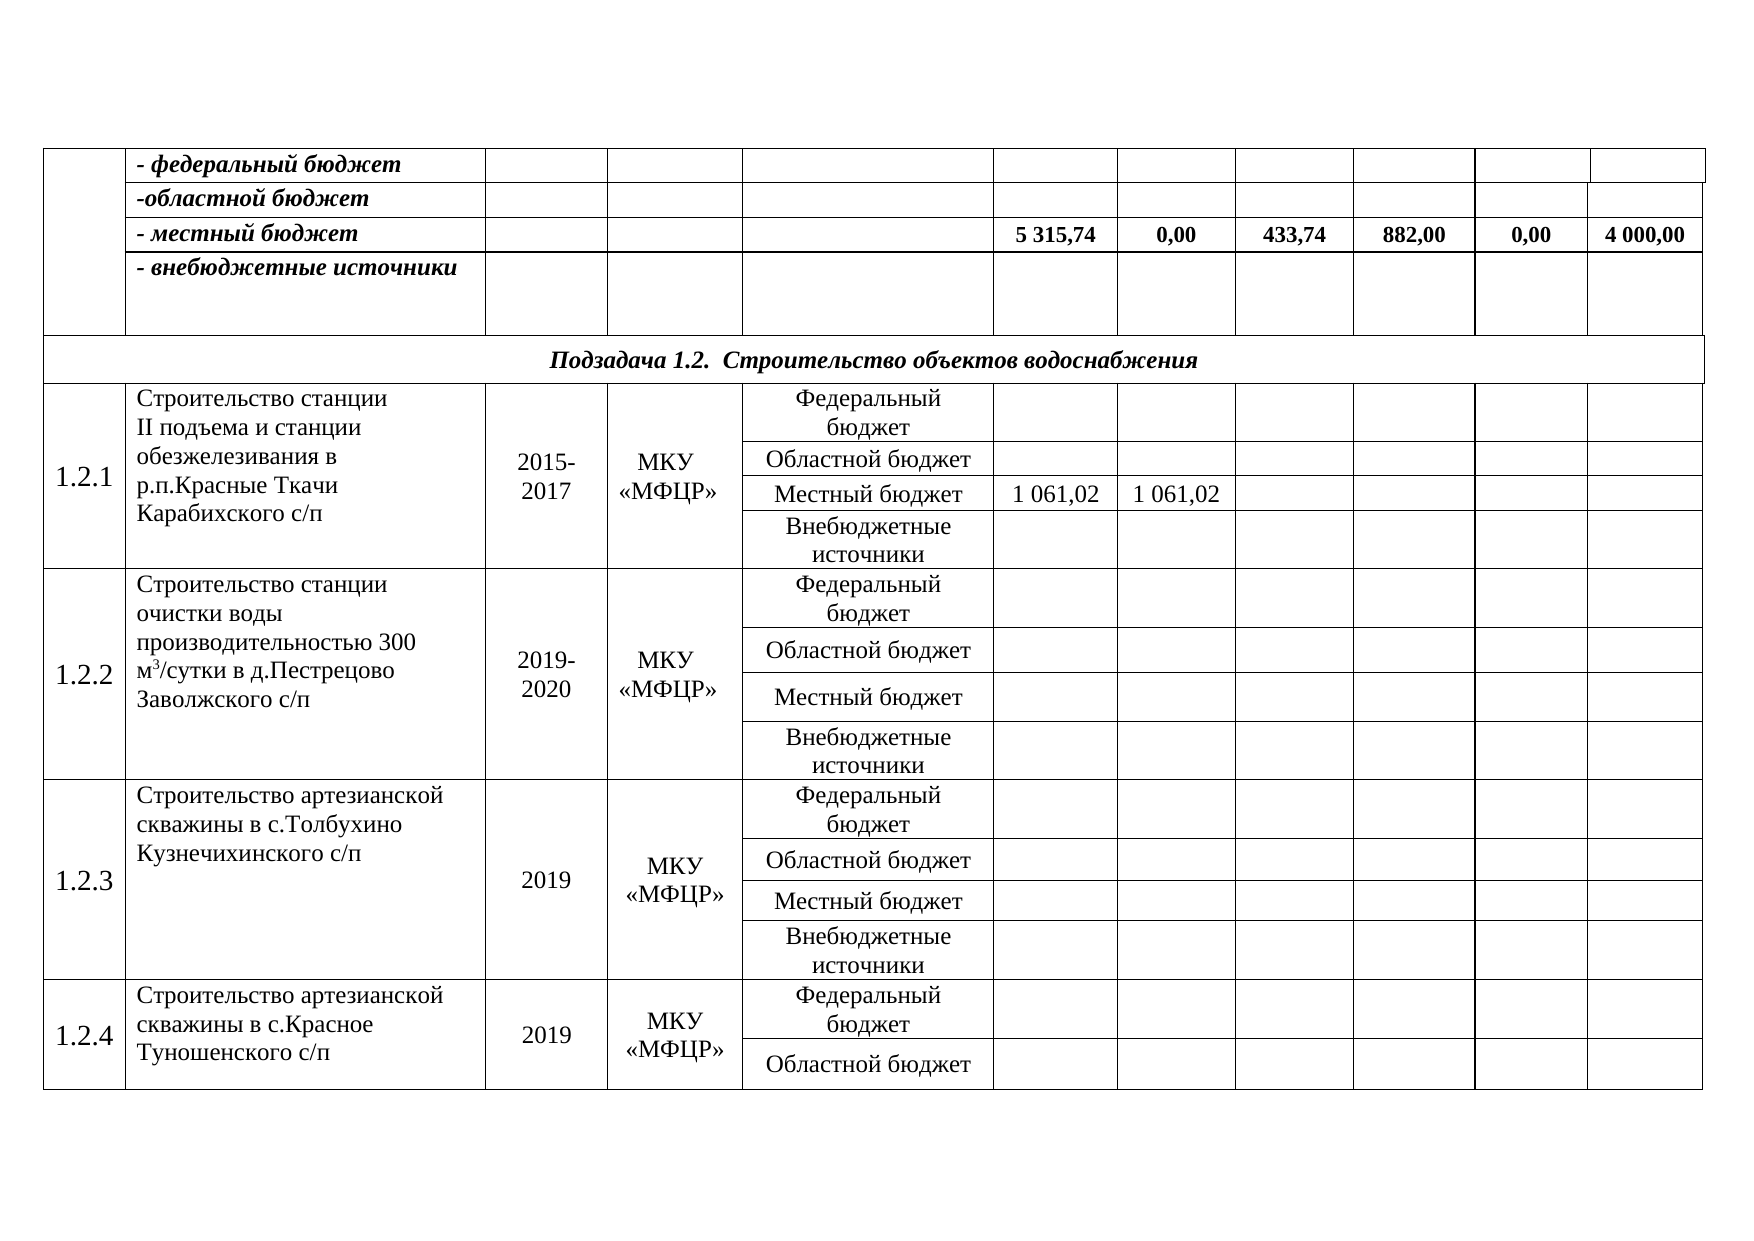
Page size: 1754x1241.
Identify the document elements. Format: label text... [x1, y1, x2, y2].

table_cell [1354, 673, 1474, 721]
table_cell [994, 980, 1117, 1037]
table_cell [1476, 980, 1587, 1037]
table_cell [1476, 442, 1587, 475]
table_cell [1118, 1039, 1235, 1089]
table_cell [1476, 1039, 1587, 1089]
table_cell [1476, 476, 1587, 510]
table_cell [1236, 476, 1353, 510]
table_cell Внебюджетные источники [743, 921, 993, 979]
table_cell [994, 569, 1117, 627]
table_cell МКУ «МФЦР» [608, 780, 742, 979]
table_cell [486, 218, 607, 251]
table_cell [1354, 476, 1474, 510]
table_cell [994, 881, 1117, 920]
table_cell [1476, 569, 1587, 627]
table_cell [1236, 722, 1353, 779]
table_cell [1588, 628, 1702, 672]
table_cell [1588, 384, 1702, 441]
table_cell 2015-2017 [486, 384, 607, 568]
table_cell Областной бюджет [743, 1039, 993, 1089]
table_cell [994, 673, 1117, 721]
table_cell [994, 149, 1117, 182]
table_cell 5 315,74 [994, 218, 1117, 251]
table_cell [1588, 980, 1702, 1037]
table_cell [1354, 1039, 1474, 1089]
table_cell Внебюджетные источники [743, 511, 993, 568]
table_cell [1118, 722, 1235, 779]
table_cell [1354, 442, 1474, 475]
table_cell [1236, 183, 1353, 217]
table_cell 1 061,02 [994, 476, 1117, 510]
table_cell [1476, 511, 1587, 568]
table_cell [1354, 839, 1474, 880]
table_cell [1588, 722, 1702, 779]
table_cell Подзадача 1.2. Строительство объектов водоснабжения [44, 336, 1704, 382]
table_cell [1236, 253, 1353, 335]
table_cell [1476, 881, 1587, 920]
table_cell [994, 1039, 1117, 1089]
table_cell 433,74 [1236, 218, 1353, 251]
table_cell [1476, 253, 1587, 335]
table_cell [994, 511, 1117, 568]
table_cell [1354, 149, 1474, 182]
table_cell [1236, 569, 1353, 627]
table_cell 2019-2020 [486, 569, 607, 779]
table_cell Местный бюджет [743, 673, 993, 721]
table_cell [486, 253, 607, 335]
table_cell [1476, 780, 1587, 838]
table_cell [1236, 780, 1353, 838]
table_cell [608, 149, 742, 182]
table_cell [1118, 253, 1235, 335]
table_cell Строительство артезианской скважины в с.Толбухино Кузнечихинского с/п [126, 780, 485, 979]
table_cell Местный бюджет [743, 476, 993, 510]
table_cell [1476, 839, 1587, 880]
table_cell 1.2.3 [44, 780, 125, 979]
table_cell [1588, 881, 1702, 920]
table_cell [1236, 628, 1353, 672]
table_cell [1354, 511, 1474, 568]
table_cell [1588, 780, 1702, 838]
table_cell [1476, 384, 1587, 441]
table_cell [1118, 569, 1235, 627]
table_cell Строительство артезианской скважины в с.Красное Туношенского с/п [126, 980, 485, 1089]
table_cell [1118, 183, 1235, 217]
table_cell [1476, 183, 1587, 217]
table_cell [1236, 442, 1353, 475]
table_cell Федеральный бюджет [743, 384, 993, 441]
table_cell [1354, 569, 1474, 627]
table_cell Строительство станции очистки воды производительностью 300 м3/сутки в д.Пестрецово Заволжского с/п [126, 569, 485, 779]
table_cell [1588, 839, 1702, 880]
table_cell [1588, 183, 1702, 217]
table_cell МКУ «МФЦР» [608, 980, 742, 1089]
table_cell [608, 183, 742, 217]
table_cell [1236, 1039, 1353, 1089]
table_cell [1118, 511, 1235, 568]
table_cell [1354, 881, 1474, 920]
table_cell [994, 722, 1117, 779]
table_cell - федеральный бюджет [126, 149, 485, 182]
table_cell [1118, 673, 1235, 721]
table_cell [1354, 253, 1474, 335]
table_cell 1.2.1 [44, 384, 125, 568]
table_cell [994, 384, 1117, 441]
table_cell [1118, 921, 1235, 979]
table_cell [1118, 628, 1235, 672]
table_cell [1476, 673, 1587, 721]
table_cell [1476, 722, 1587, 779]
table_cell - внебюджетные источники [126, 253, 485, 335]
table_cell 1.2.4 [44, 980, 125, 1089]
table_cell [1354, 980, 1474, 1037]
table_cell Областной бюджет [743, 628, 993, 672]
table_cell 1.2.2 [44, 569, 125, 779]
table_cell [1588, 1039, 1702, 1089]
table_cell [1118, 384, 1235, 441]
table_cell 1 061,02 [1118, 476, 1235, 510]
table_cell Местный бюджет [743, 881, 993, 920]
table_cell 0,00 [1476, 218, 1587, 251]
table_cell [1236, 921, 1353, 979]
table_cell [743, 218, 993, 251]
table_cell [1236, 384, 1353, 441]
table_cell -областной бюджет [126, 183, 485, 217]
table_cell [1354, 722, 1474, 779]
table_cell [1588, 673, 1702, 721]
table_cell [608, 253, 742, 335]
table_cell [486, 149, 607, 182]
table_cell Федеральный бюджет [743, 569, 993, 627]
table_cell [743, 149, 993, 182]
table_cell Строительство станции II подъема и станции обезжелезивания в р.п.Красные Ткачи Карабихского с/п [126, 384, 485, 568]
table_cell [1118, 149, 1235, 182]
table_cell [486, 183, 607, 217]
table_cell 0,00 [1118, 218, 1235, 251]
table_cell [1236, 881, 1353, 920]
table_cell [1118, 980, 1235, 1037]
table_cell Федеральный бюджет [743, 980, 993, 1037]
table_cell [1236, 511, 1353, 568]
table_cell [1588, 921, 1702, 979]
table_cell [994, 183, 1117, 217]
table_cell [1354, 921, 1474, 979]
table_cell [1236, 673, 1353, 721]
table_cell [1476, 921, 1587, 979]
table_cell Федеральный бюджет [743, 780, 993, 838]
table_cell [1236, 839, 1353, 880]
table_cell [1118, 839, 1235, 880]
table_cell [1236, 980, 1353, 1037]
table_cell [1591, 149, 1705, 182]
table_cell Областной бюджет [743, 442, 993, 475]
table_cell [1476, 628, 1587, 672]
table_cell 882,00 [1354, 218, 1474, 251]
table_cell 2019 [486, 780, 607, 979]
table_cell - местный бюджет [126, 218, 485, 251]
table_cell [994, 253, 1117, 335]
table_cell МКУ «МФЦР» [608, 569, 742, 779]
table_cell [994, 780, 1117, 838]
table_cell [1476, 149, 1590, 182]
table_cell [1354, 628, 1474, 672]
table_cell [743, 253, 993, 335]
table_cell [1118, 442, 1235, 475]
table_cell Областной бюджет [743, 839, 993, 880]
table_cell [608, 218, 742, 251]
table_cell [1588, 476, 1702, 510]
table_cell [1588, 569, 1702, 627]
table_cell [994, 628, 1117, 672]
table_cell [1118, 881, 1235, 920]
table_cell Внебюджетные источники [743, 722, 993, 779]
table_cell [1118, 780, 1235, 838]
table_cell 2019 [486, 980, 607, 1089]
table_cell [1236, 149, 1353, 182]
table_cell [1588, 511, 1702, 568]
table_cell [1588, 253, 1702, 335]
table_cell [1354, 183, 1474, 217]
table_cell [1588, 442, 1702, 475]
table_cell 4 000,00 [1588, 218, 1702, 251]
table_cell [743, 183, 993, 217]
table_cell [994, 921, 1117, 979]
table_cell [1354, 384, 1474, 441]
table_cell [994, 442, 1117, 475]
table_cell [994, 839, 1117, 880]
table_cell [1354, 780, 1474, 838]
table_cell МКУ «МФЦР» [608, 384, 742, 568]
